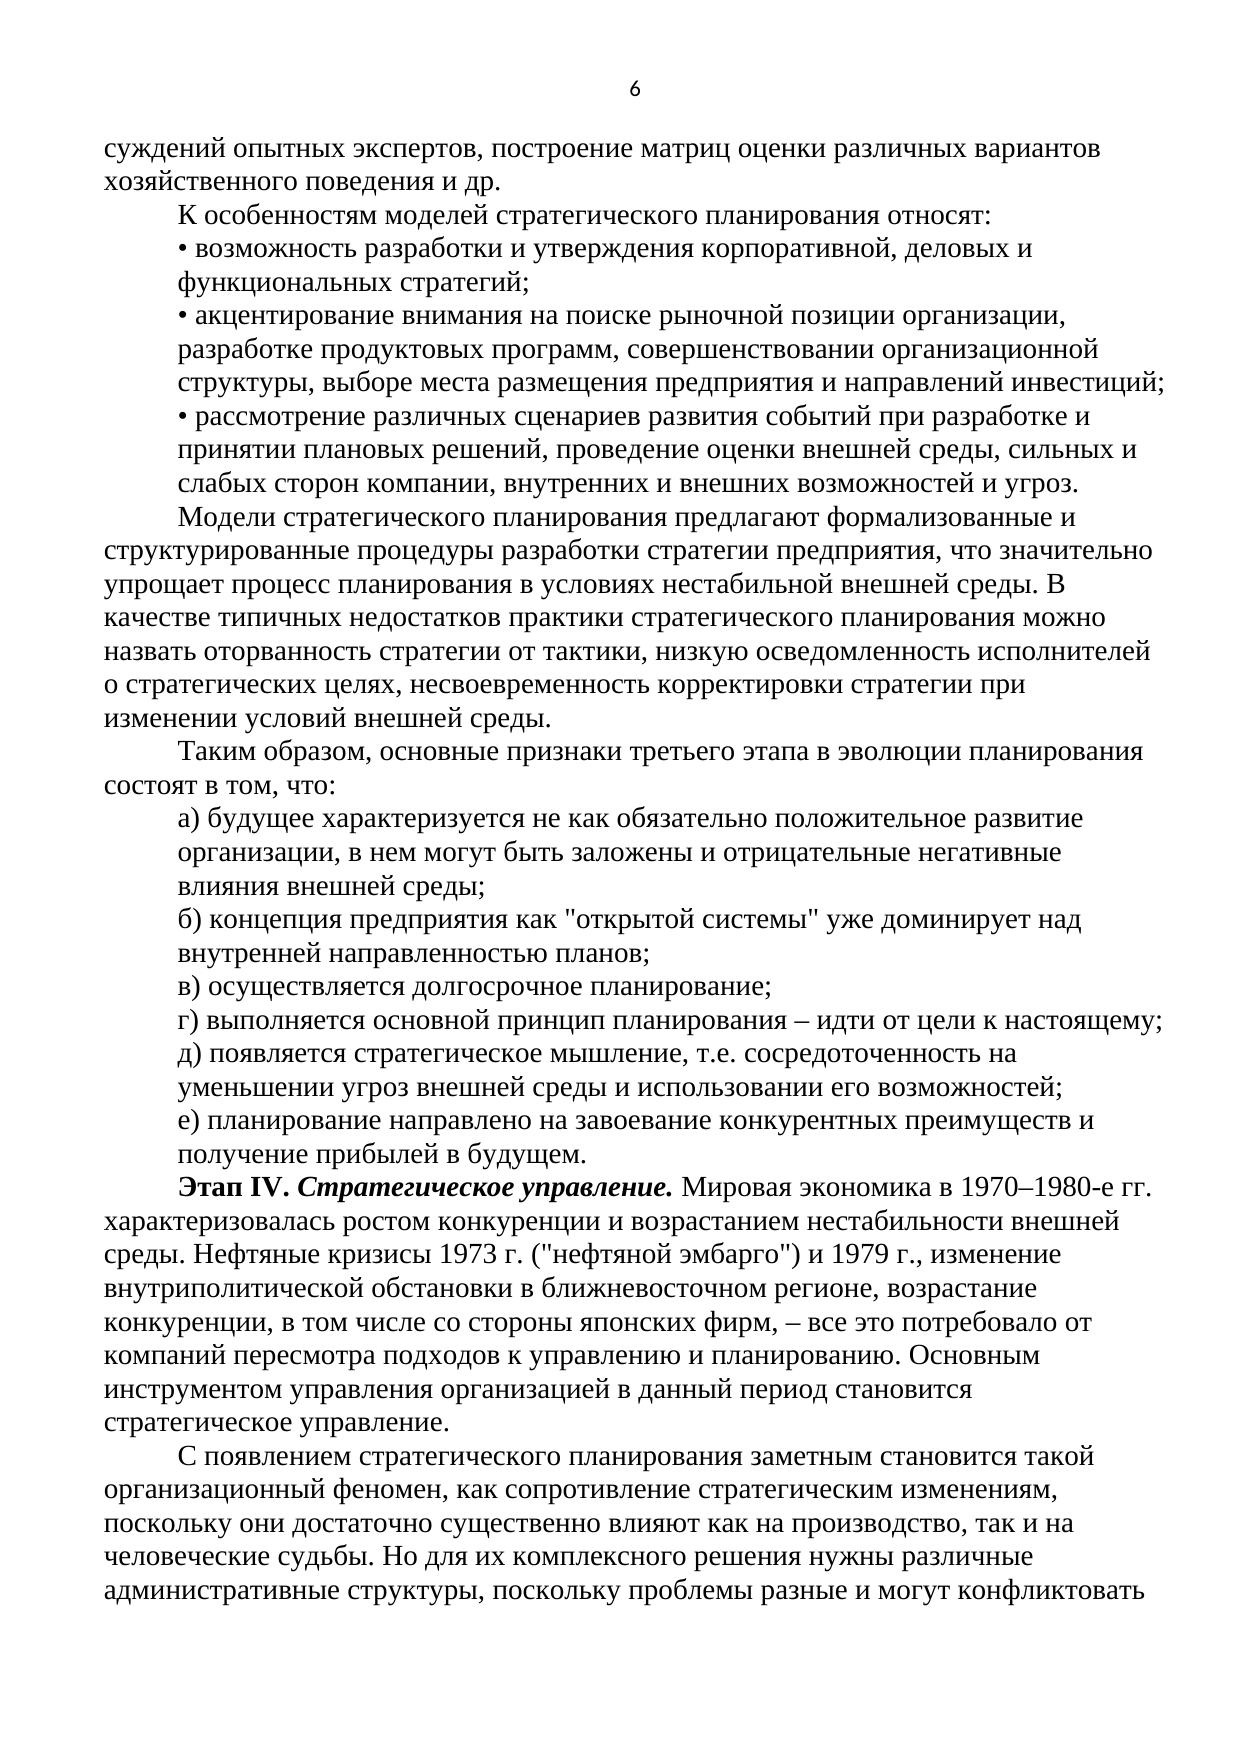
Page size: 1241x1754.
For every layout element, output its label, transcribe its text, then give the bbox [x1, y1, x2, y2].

text Этап IV. Стратегическое управление. Мировая экономика в 1970–1980-е гг. характеризовалась ростом конкуренции и возрастанием нестабильности внешней среды. Нефтяные кризисы 1973 г. ("нефтяной эмбарго") и 1979 г., изменение внутриполитической обстановки в ближневосточном регионе, возрастание конкуренции, в том числе со стороны японских фирм, – все это потребовало от компаний пересмотра подходов к управлению и планированию. Основным инструментом управления организацией в данный период становится стратегическое управление. [103, 1169, 1167, 1438]
text е) планирование направлено на завоевание конкурентных преимуществ и получение прибылей в будущем. [177, 1102, 1167, 1169]
text а) будущее характеризуется не как обязательно положительное развитие организации, в нем могут быть заложены и отрицательные негативные влияния внешней среды; [177, 801, 1167, 901]
text К особенностям моделей стратегического планирования относят: [103, 197, 1167, 230]
text г) выполняется основной принцип планирования – идти от цели к настоящему; [177, 1002, 1167, 1035]
text д) появляется стратегическое мышление, т.е. сосредоточенность на уменьшении угроз внешней среды и использовании его возможностей; [177, 1035, 1167, 1102]
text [103, 130, 1167, 197]
text • акцентирование внимания на поиске рыночной позиции организации, разработке продуктовых программ, совершенствовании организационной структуры, выборе места размещения предприятия и направлений инвестиций; [177, 297, 1167, 398]
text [103, 1438, 1167, 1606]
text • рассмотрение различных сценариев развития событий при разработке и принятии плановых решений, проведение оценки внешней среды, сильных и слабых сторон компании, внутренних и внешних возможностей и угроз. [177, 398, 1167, 499]
text б) концепция предприятия как "открытой системы" уже доминирует над внутренней направленностью планов; [177, 901, 1167, 968]
text в) осуществляется долгосрочное планирование; [177, 968, 1167, 1002]
text • возможность разработки и утверждения корпоративной, деловых и функциональных стратегий; [177, 230, 1167, 297]
text Модели стратегического планирования предлагают формализованные и структурированные процедуры разработки стратегии предприятия, что значительно упрощает процесс планирования в условиях нестабильной внешней среды. В качестве типичных недостатков практики стратегического планирования можно назвать оторванность стратегии от тактики, низкую осведомленность исполнителей о стратегических целях, несвоевременность корректировки стратегии при изменении условий внешней среды. [103, 499, 1167, 733]
text Таким образом, основные признаки третьего этапа в эволюции планирования состоят в том, что: [103, 733, 1167, 801]
